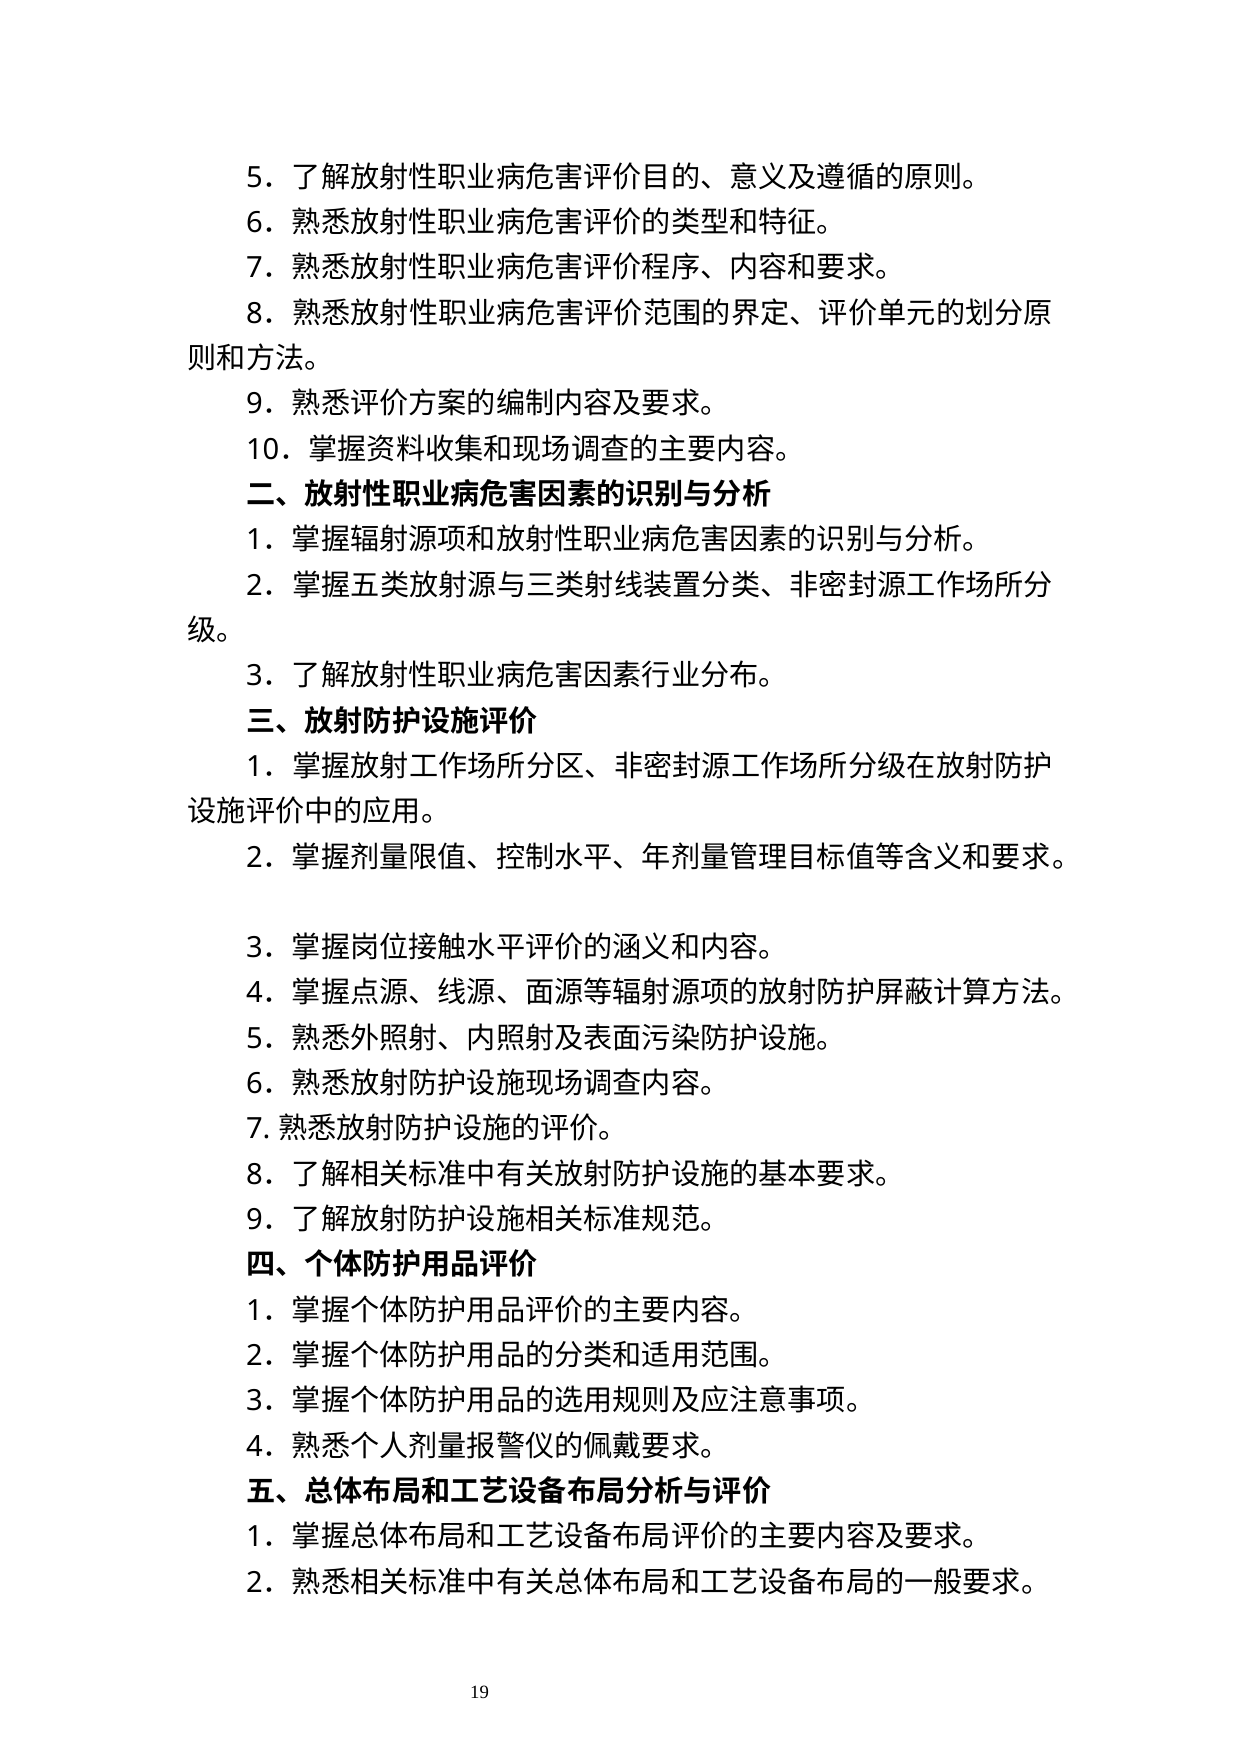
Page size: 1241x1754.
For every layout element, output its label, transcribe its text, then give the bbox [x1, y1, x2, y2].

text 3．掌握岗位接触水平评价的涵义和内容。 [187, 922, 1053, 968]
text 二、放射性职业病危害因素的识别与分析 [187, 469, 1053, 514]
text 2．熟悉相关标准中有关总体布局和工艺设备布局的一般要求。 [187, 1557, 1053, 1602]
text 10．掌握资料收集和现场调查的主要内容。 [187, 424, 1053, 469]
text 3．了解放射性职业病危害因素行业分布。 [187, 650, 1053, 696]
text 6．熟悉放射性职业病危害评价的类型和特征。 [187, 197, 1053, 243]
text 2．掌握个体防护用品的分类和适用范围。 [187, 1330, 1053, 1375]
text 4．掌握点源、线源、面源等辐射源项的放射防护屏蔽计算方法。 [187, 968, 1053, 1013]
text 1．掌握总体布局和工艺设备布局评价的主要内容及要求。 [187, 1511, 1053, 1557]
text 五、总体布局和工艺设备布局分析与评价 [187, 1466, 1053, 1511]
text 1．掌握辐射源项和放射性职业病危害因素的识别与分析。 [187, 514, 1053, 560]
text 2．掌握剂量限值、控制水平、年剂量管理目标值等含义和要求。 [187, 832, 1053, 922]
text 5．熟悉外照射、内照射及表面污染防护设施。 [187, 1013, 1053, 1058]
text 7. 熟悉放射防护设施的评价。 [187, 1103, 1053, 1149]
text 1．掌握放射工作场所分区、非密封源工作场所分级在放射防护设施评价中的应用。 [187, 741, 1053, 832]
text 8．熟悉放射性职业病危害评价范围的界定、评价单元的划分原则和方法。 [187, 288, 1053, 378]
text 3．掌握个体防护用品的选用规则及应注意事项。 [187, 1375, 1053, 1421]
text 7．熟悉放射性职业病危害评价程序、内容和要求。 [187, 243, 1053, 288]
text 四、个体防护用品评价 [187, 1239, 1053, 1285]
text 9．熟悉评价方案的编制内容及要求。 [187, 378, 1053, 424]
text 4．熟悉个人剂量报警仪的佩戴要求。 [187, 1421, 1053, 1466]
text 1．掌握个体防护用品评价的主要内容。 [187, 1285, 1053, 1330]
text 5．了解放射性职业病危害评价目的、意义及遵循的原则。 [187, 152, 1053, 197]
text 9．了解放射防护设施相关标准规范。 [187, 1194, 1053, 1239]
text 2．掌握五类放射源与三类射线装置分类、非密封源工作场所分级。 [187, 560, 1053, 650]
text 三、放射防护设施评价 [187, 696, 1053, 741]
text 6．熟悉放射防护设施现场调查内容。 [187, 1058, 1053, 1103]
text 8．了解相关标准中有关放射防护设施的基本要求。 [187, 1149, 1053, 1194]
